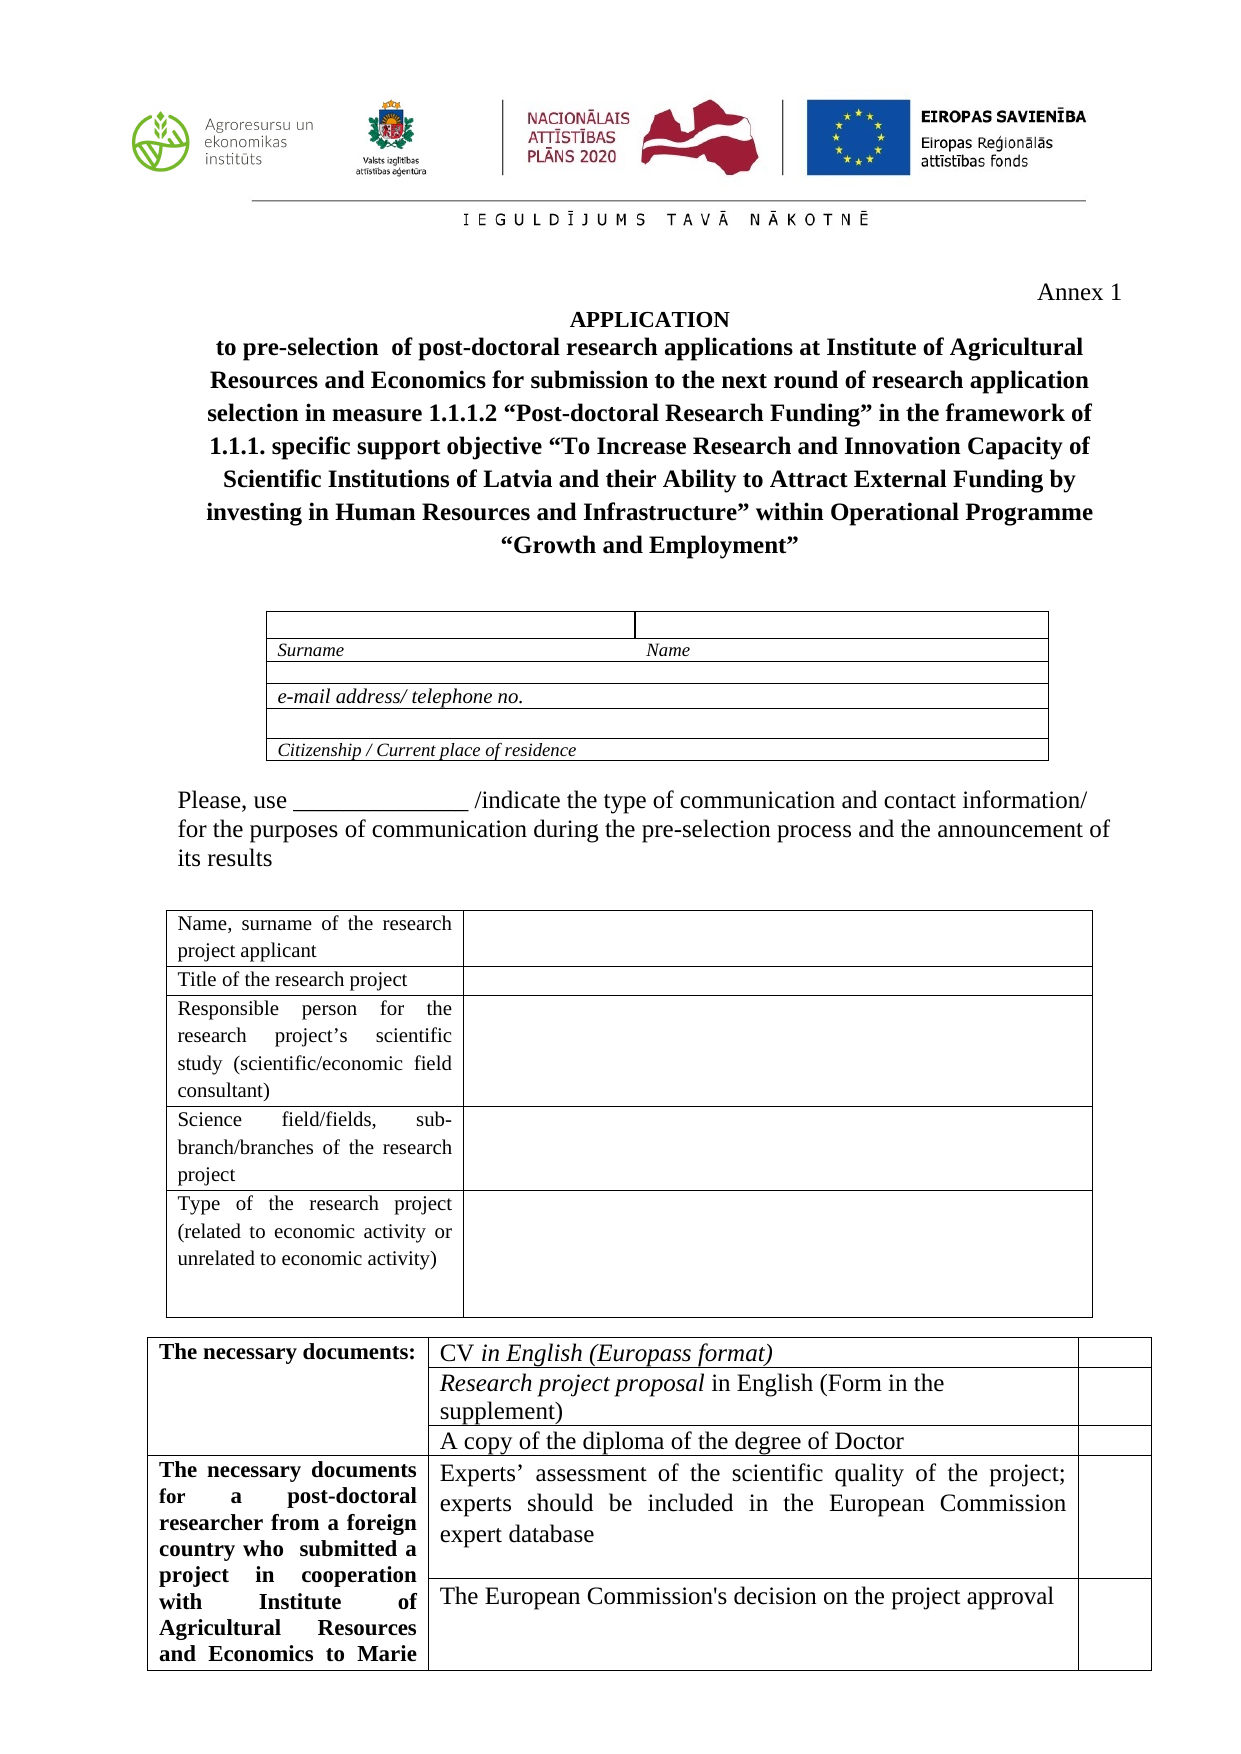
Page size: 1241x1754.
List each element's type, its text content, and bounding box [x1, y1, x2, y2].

table_header [267, 612, 634, 638]
table_cell [267, 709, 635, 737]
text to pre-selection of post-doctoral research applications at Institute of Agricultural Resources and Economics for submission to the next round of research application selection in measure 1.1.1.2 “Post-doctoral Research Funding” in the framework of 1.1.1. specific support objective “To Increase Research and Innovation Capacity of Scientific Institutions of Latvia and their Ability to Attract External Funding by investing in Human Resources and Infrastructure” within Operational Programme “Growth and Employment” [177, 332, 1122, 559]
table_cell A copy of the diploma of the degree of Doctor [429, 1426, 1078, 1455]
title Annex 1 [402, 277, 1122, 306]
table_cell [635, 662, 1048, 683]
table_cell Science field/fields, sub-branch/branches of the research project [167, 1107, 463, 1190]
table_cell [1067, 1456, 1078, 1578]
table_cell Type of the research project (related to economic activity or unrelated to economic activity) [167, 1191, 463, 1317]
table_header [636, 612, 1048, 638]
table_header [1079, 1338, 1151, 1367]
table_cell Surname [267, 639, 635, 661]
table_cell [1079, 1426, 1151, 1455]
table_cell Research project proposal in English (Form in the supplement) [429, 1368, 1078, 1425]
table_cell [1079, 1456, 1151, 1578]
text Please, use ______________ /indicate the type of communication and contact information/ for the purposes of communication during the pre-selection process and the announcement of its results [177, 785, 1122, 871]
table_header [166, 44, 1152, 258]
table_cell [464, 996, 1092, 1106]
table_header [464, 911, 1092, 966]
table_cell [464, 967, 1092, 994]
table_cell [1079, 1368, 1151, 1425]
table_cell [1079, 1579, 1151, 1670]
table_cell [267, 662, 635, 683]
table_cell [635, 709, 1048, 737]
table_cell [464, 1107, 1092, 1190]
title APPLICATION [177, 306, 1122, 332]
table_header The necessary documents: [148, 1338, 428, 1455]
table_cell The European Commission's decision on the project approval [429, 1579, 1078, 1670]
table_cell e-mail address/ telephone no. [267, 684, 635, 708]
table_cell Name [635, 639, 1048, 661]
table_cell Responsible person for the research project’s scientific study (scientific/economic field consultant) [167, 996, 463, 1106]
table_cell Citizenship / Current place of residence [267, 739, 635, 760]
table_cell [635, 739, 1048, 760]
table_cell [464, 1191, 1092, 1317]
table_cell [635, 684, 1048, 708]
table_cell The necessary documents for a post-doctoral researcher from a foreign country who submitted a project in cooperation with Institute of Agricultural Resources and Economics to Marie Skłodowska-Curie Action grant programme “Individual Fellowships” of the European Union research and innovation programme “Horizon 2020” and received the evaluation above the quality threshold level in the above mentioned project assessment, but did not receive funding [148, 1456, 428, 1670]
table_header CV in English (Europass format) [429, 1338, 1078, 1367]
picture [119, 44, 1097, 234]
table_header Name, surname of the research project applicant [167, 911, 463, 966]
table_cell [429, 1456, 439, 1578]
table_cell Title of the research project [167, 967, 463, 994]
